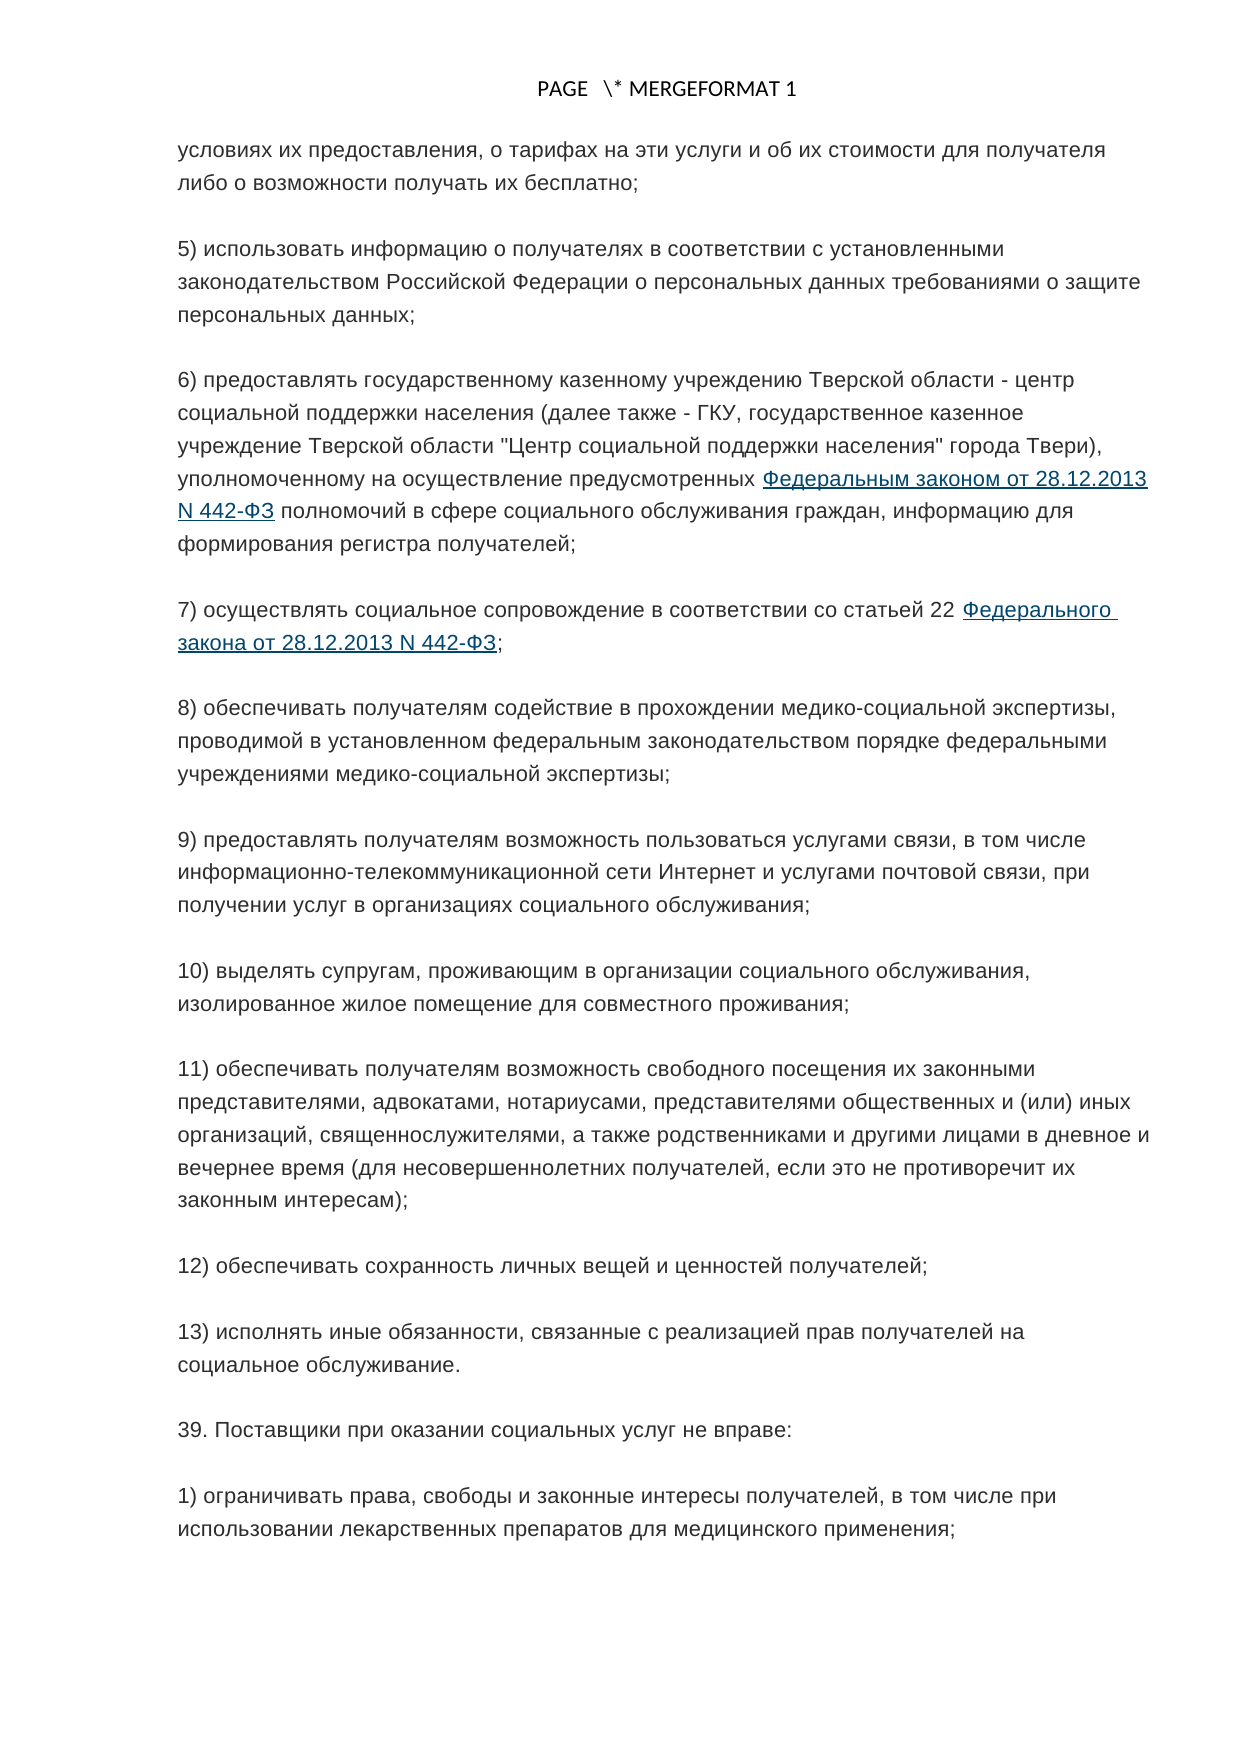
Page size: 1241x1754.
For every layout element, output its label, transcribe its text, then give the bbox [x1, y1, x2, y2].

text 11) обеспечивать получателям возможность свободного посещения их законными представителями, адвокатами, нотариусами, представителями общественных и (или) иных организаций, священнослужителями, а также родственниками и другими лицами в дневное и вечернее время (для несовершеннолетних получателей, если это не противоречит их законным интересам); [177, 1016, 1152, 1213]
text 39. Поставщики при оказании социальных услуг не вправе: [177, 1377, 1152, 1442]
text 13) исполнять иные обязанности, связанные с реализацией прав получателей на социальное обслуживание. [177, 1278, 1152, 1377]
text 8) обеспечивать получателям содействие в прохождении медико-социальной экспертизы, проводимой в установленном федеральным законодательством порядке федеральными учреждениями медико-социальной экспертизы; [177, 655, 1152, 786]
text 6) предоставлять государственному казенному учреждению Тверской области - центр социальной поддержки населения (далее также - ГКУ, государственное казенное учреждение Тверской области "Центр социальной поддержки населения" города Твери), уполномоченному на осуществление предусмотренных Федеральным законом от 28.12.2013 N 442-ФЗ полномочий в сфере социального обслуживания граждан, информацию для формирования регистра получателей; [177, 327, 1152, 556]
text 10) выделять супругам, проживающим в организации социального обслуживания, изолированное жилое помещение для совместного проживания; [177, 917, 1152, 1016]
text 9) предоставлять получателям возможность пользоваться услугами связи, в том числе информационно-телекоммуникационной сети Интернет и услугами почтовой связи, при получении услуг в организациях социального обслуживания; [177, 786, 1152, 917]
text 12) обеспечивать сохранность личных вещей и ценностей получателей; [177, 1213, 1152, 1278]
text 1) ограничивать права, свободы и законные интересы получателей, в том числе при использовании лекарственных препаратов для медицинского применения; [177, 1442, 1152, 1541]
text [177, 130, 1152, 195]
text 7) осуществлять социальное сопровождение в соответствии со статьей 22 Федерального закона от 28.12.2013 N 442-ФЗ; [177, 556, 1152, 655]
text 5) использовать информацию о получателях в соответствии с установленными законодательством Российской Федерации о персональных данных требованиями о защите персональных данных; [177, 195, 1152, 327]
